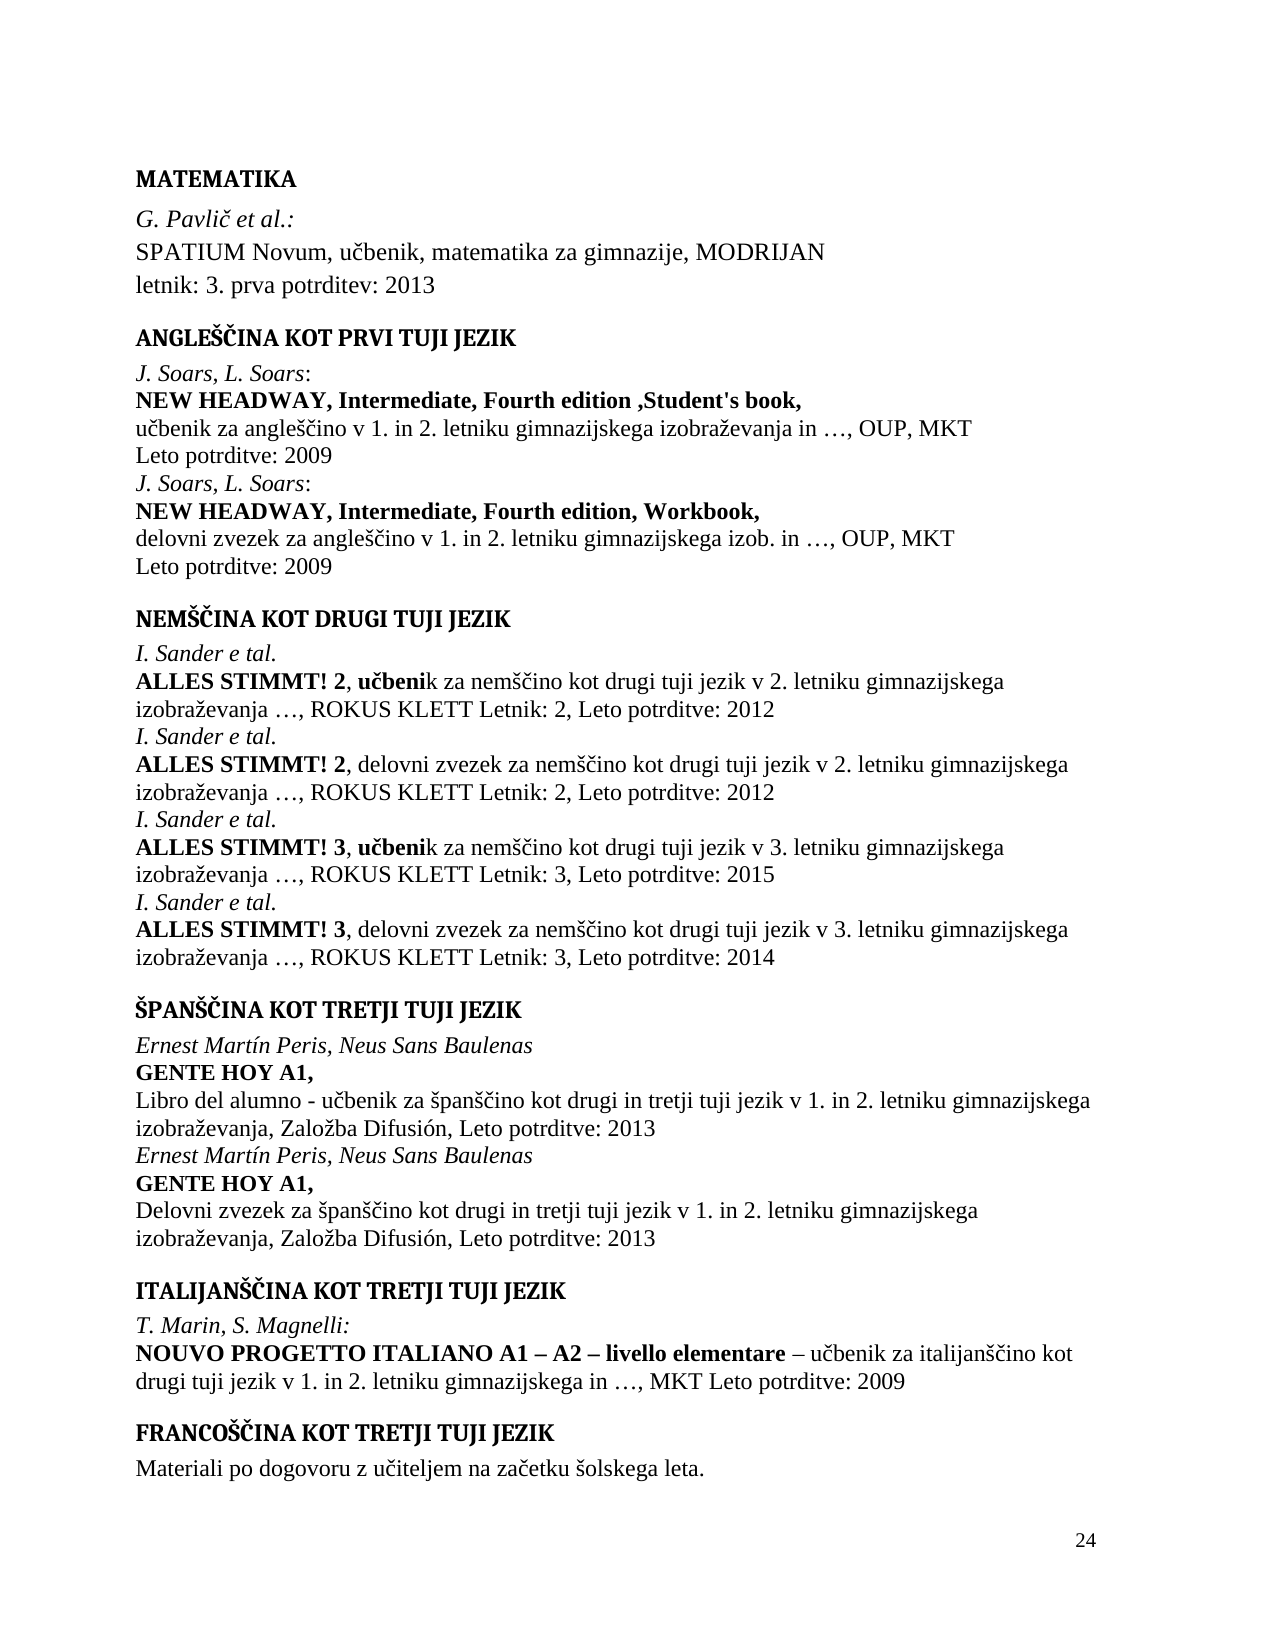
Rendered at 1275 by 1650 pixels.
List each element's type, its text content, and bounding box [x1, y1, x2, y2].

text SPATIUM Novum, učbenik, matematika za gimnazije, MODRIJAN [135, 237, 1096, 266]
text Leto potrditve: 2009 [135, 552, 1096, 579]
text delovni zvezek za angleščino v 1. in 2. letniku gimnazijskega izob. in …, OUP, MKT [135, 524, 1096, 552]
text I. Sander e tal. [135, 805, 1096, 833]
subtitle ANGLEŠČINA KOT PRVI TUJI JEZIK [135, 324, 1096, 352]
text GENTE HOY A1, [135, 1169, 1096, 1196]
text Materiali po dogovoru z učiteljem na začetku šolskega leta. [135, 1454, 1096, 1482]
text Leto potrditve: 2009 [135, 441, 1096, 469]
text NOUVO PROGETTO ITALIANO A1 – A2 – livello elementare – učbenik za italijanščino kot drugi tuji jezik v 1. in 2. letniku gimnazijskega in …, MKT Leto potrditve: 2009 [135, 1339, 1096, 1394]
text T. Marin, S. Magnelli: [135, 1312, 1096, 1339]
text ALLES STIMMT! 3, delovni zvezek za nemščino kot drugi tuji jezik v 3. letniku gimnazijskega izobraževanja …, ROKUS KLETT Letnik: 3, Leto potrditve: 2014 [135, 916, 1096, 971]
subtitle NEMŠČINA KOT DRUGI TUJI JEZIK [135, 604, 1096, 633]
text ALLES STIMMT! 2, delovni zvezek za nemščino kot drugi tuji jezik v 2. letniku gimnazijskega izobraževanja …, ROKUS KLETT Letnik: 2, Leto potrditve: 2012 [135, 750, 1096, 805]
text Delovni zvezek za španščino kot drugi in tretji tuji jezik v 1. in 2. letniku gimnazijskega izobraževanja, Založba Difusión, Leto potrditve: 2013 [135, 1196, 1096, 1252]
text J. Soars, L. Soars: [135, 469, 1096, 497]
text Libro del alumno - učbenik za španščino kot drugi in tretji tuji jezik v 1. in 2. letniku gimnazijskega izobraževanja, Založba Difusión, Leto potrditve: 2013 [135, 1086, 1096, 1141]
text Ernest Martín Peris, Neus Sans Baulenas [135, 1141, 1096, 1169]
text ALLES STIMMT! 2, učbenik za nemščino kot drugi tuji jezik v 2. letniku gimnazijskega izobraževanja …, ROKUS KLETT Letnik: 2, Leto potrditve: 2012 [135, 667, 1096, 722]
subtitle FRANCOŠČINA KOT TRETJI TUJI JEZIK [135, 1419, 1096, 1448]
text NEW HEADWAY, Intermediate, Fourth edition ,Student's book, [135, 386, 1096, 414]
text učbenik za angleščino v 1. in 2. letniku gimnazijskega izobraževanja in …, OUP, MKT [135, 414, 1096, 441]
text G. Pavlič et al.: [135, 204, 1096, 232]
text NEW HEADWAY, Intermediate, Fourth edition, Workbook, [135, 497, 1096, 524]
subtitle ŠPANŠČINA KOT TRETJI TUJI JEZIK [135, 996, 1096, 1024]
text ALLES STIMMT! 3, učbenik za nemščino kot drugi tuji jezik v 3. letniku gimnazijskega izobraževanja …, ROKUS KLETT Letnik: 3, Leto potrditve: 2015 [135, 833, 1096, 888]
text I. Sander e tal. [135, 888, 1096, 916]
text I. Sander e tal. [135, 722, 1096, 750]
text J. Soars, L. Soars: [135, 359, 1096, 386]
text I. Sander e tal. [135, 639, 1096, 667]
text Ernest Martín Peris, Neus Sans Baulenas [135, 1031, 1096, 1058]
text letnik: 3. prva potrditev: 2013 [135, 270, 1096, 299]
subtitle ITALIJANŠČINA KOT TRETJI TUJI JEZIK [135, 1277, 1096, 1305]
text GENTE HOY A1, [135, 1058, 1096, 1086]
subtitle MATEMATIKA [135, 164, 1096, 193]
